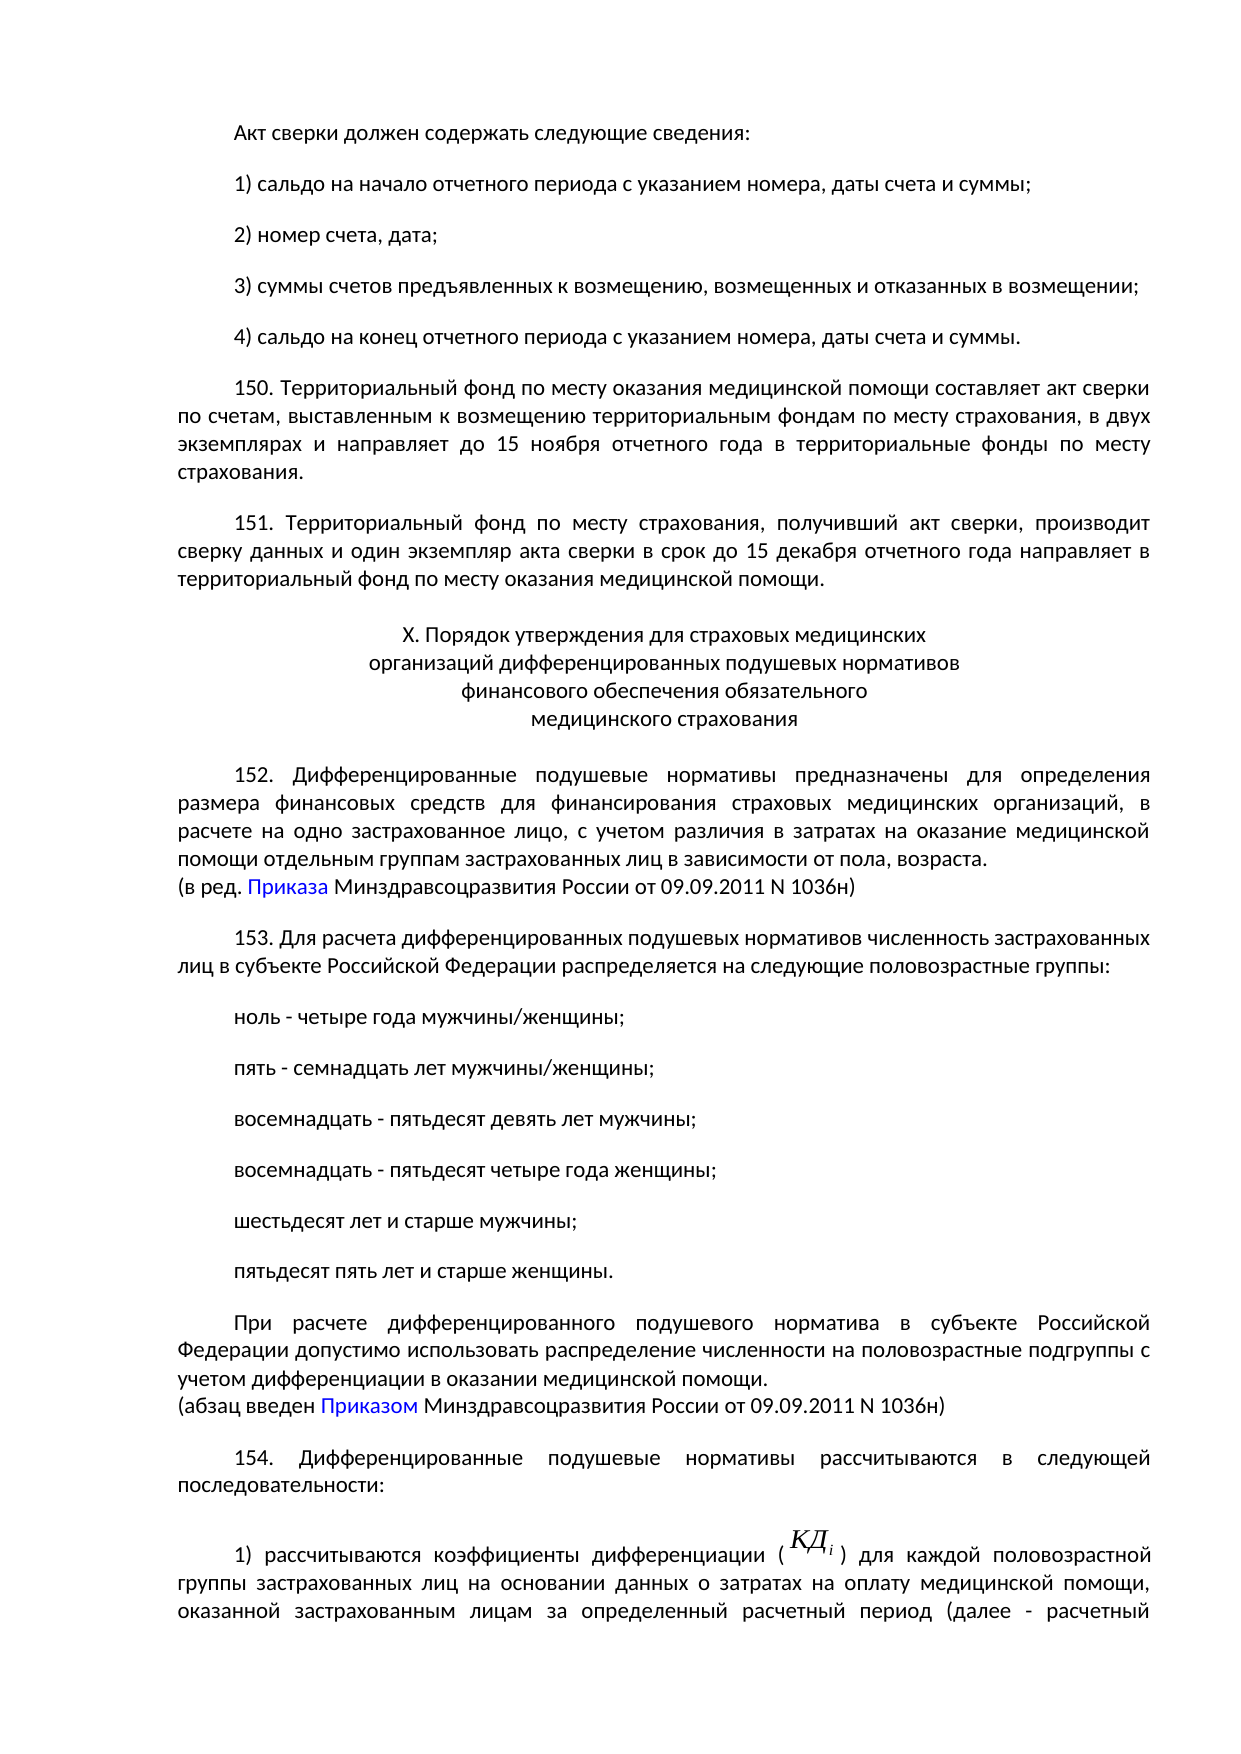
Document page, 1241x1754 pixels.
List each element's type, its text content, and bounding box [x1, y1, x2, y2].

text финансового обеспечения обязательного [177, 676, 1152, 704]
text (абзац введен Приказом Минздравсоцразвития России от 09.09.2011 N 1036н) [177, 1392, 1152, 1420]
text X. Порядок утверждения для страховых медицинских [177, 620, 1152, 648]
text шестьдесят лет и старше мужчины; [177, 1206, 1152, 1234]
text 4) сальдо на конец отчетного периода с указанием номера, даты счета и суммы. [177, 322, 1152, 350]
text восемнадцать - пятьдесят девять лет мужчины; [177, 1104, 1152, 1132]
text 151. Территориальный фонд по месту страхования, получивший акт сверки, производит сверку данных и один экземпляр акта сверки в срок до 15 декабря отчетного года направляет в территориальный фонд по месту оказания медицинской помощи. [177, 508, 1152, 592]
text 1) сальдо на начало отчетного периода с указанием номера, даты счета и суммы; [177, 169, 1152, 197]
text 150. Территориальный фонд по месту оказания медицинской помощи составляет акт сверки по счетам, выставленным к возмещению территориальным фондам по месту страхования, в двух экземплярах и направляет до 15 ноября отчетного года в территориальные фонды по месту страхования. [177, 373, 1152, 485]
text 153. Для расчета дифференцированных подушевых нормативов численность застрахованных лиц в субъекте Российской Федерации распределяется на следующие половозрастные группы: [177, 923, 1152, 979]
text медицинского страхования [177, 704, 1152, 732]
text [177, 1522, 1152, 1624]
text пять - семнадцать лет мужчины/женщины; [177, 1053, 1152, 1081]
text Акт сверки должен содержать следующие сведения: [177, 118, 1152, 146]
text При расчете дифференцированного подушевого норматива в субъекте Российской Федерации допустимо использовать распределение численности на половозрастные подгруппы с учетом дифференциации в оказании медицинской помощи. [177, 1308, 1152, 1392]
text 3) суммы счетов предъявленных к возмещению, возмещенных и отказанных в возмещении; [177, 271, 1152, 299]
text пятьдесят пять лет и старше женщины. [177, 1257, 1152, 1285]
text организаций дифференцированных подушевых нормативов [177, 648, 1152, 676]
text (в ред. Приказа Минздравсоцразвития России от 09.09.2011 N 1036н) [177, 872, 1152, 900]
text восемнадцать - пятьдесят четыре года женщины; [177, 1155, 1152, 1183]
text 2) номер счета, дата; [177, 220, 1152, 248]
text ноль - четыре года мужчины/женщины; [177, 1002, 1152, 1030]
text 152. Дифференцированные подушевые нормативы предназначены для определения размера финансовых средств для финансирования страховых медицинских организаций, в расчете на одно застрахованное лицо, с учетом различия в затратах на оказание медицинской помощи отдельным группам застрахованных лиц в зависимости от пола, возраста. [177, 760, 1152, 872]
text 154. Дифференцированные подушевые нормативы рассчитываются в следующей последовательности: [177, 1443, 1152, 1499]
